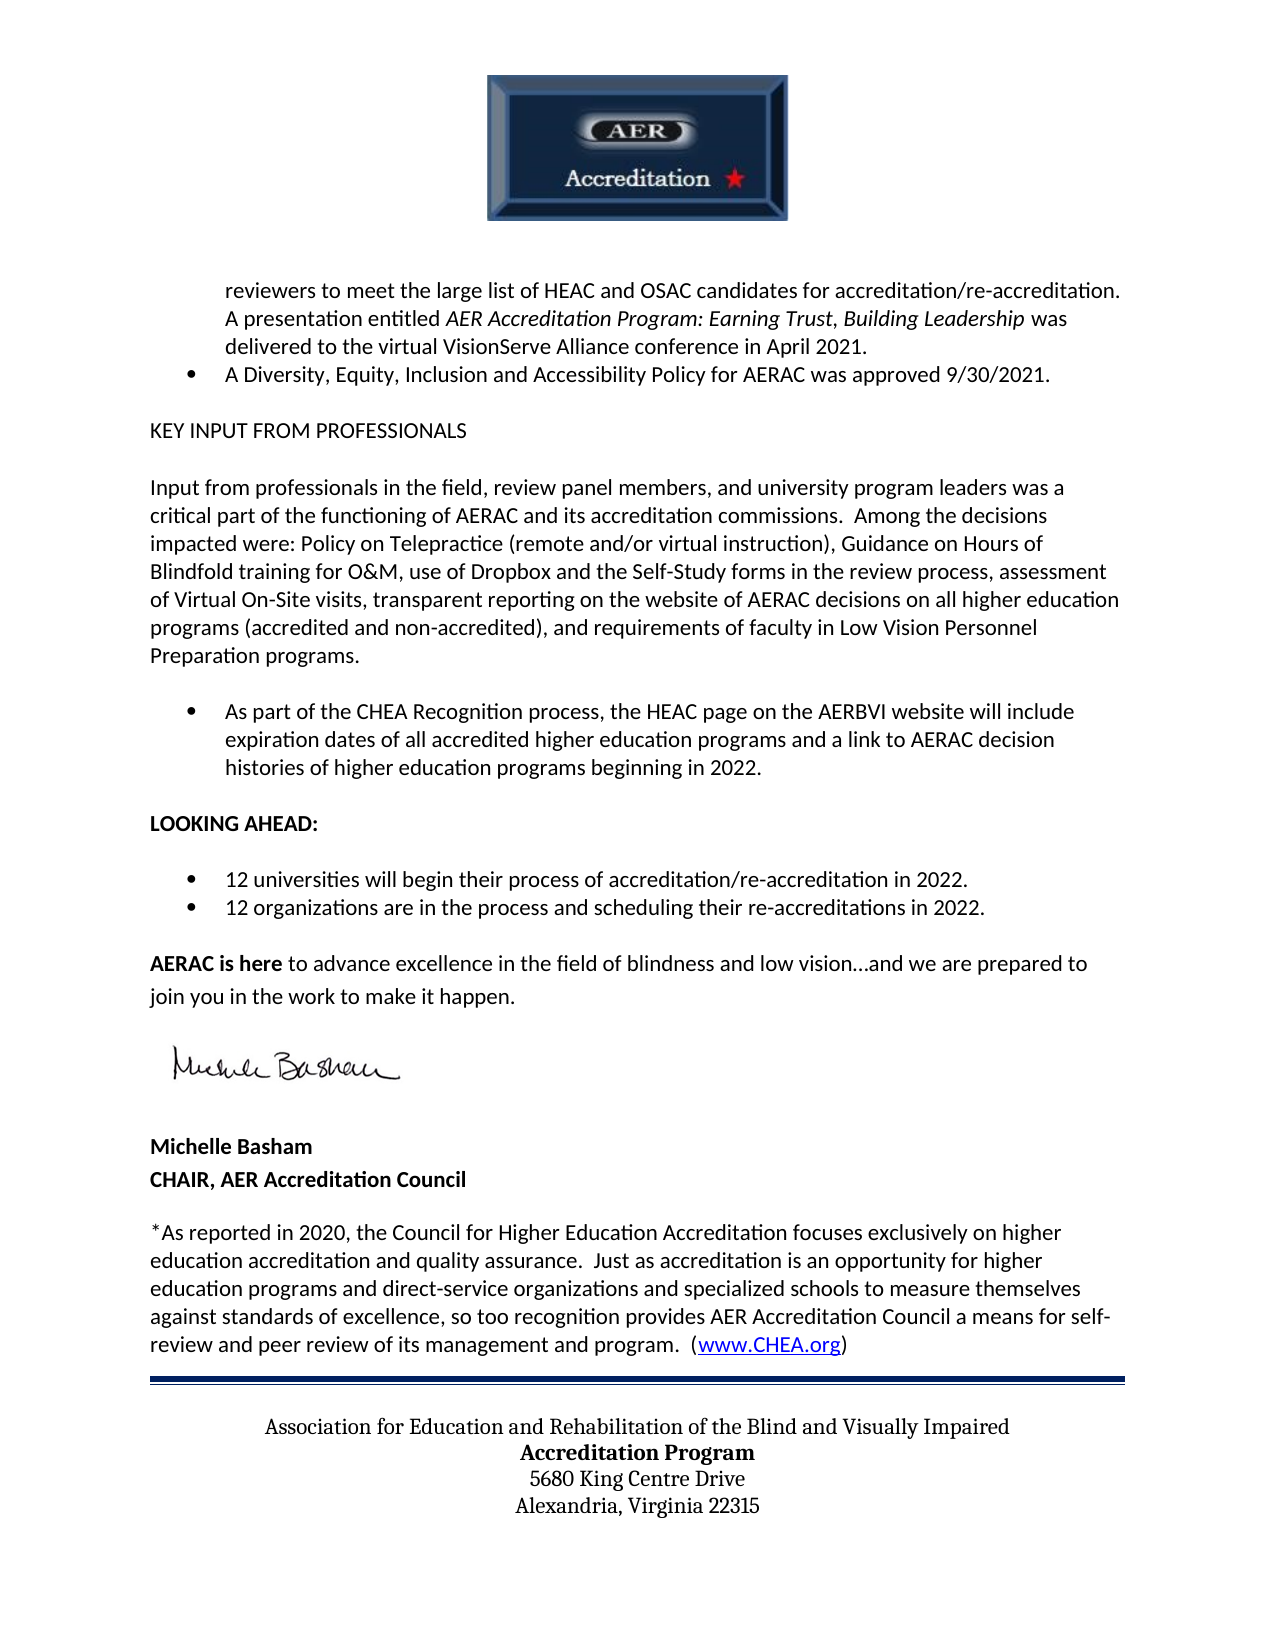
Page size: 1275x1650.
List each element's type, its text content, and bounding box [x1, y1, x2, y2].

picture [486, 75, 789, 221]
text reviewers to meet the large list of HEAC and OSAC candidates for accreditation/re-accreditation. A presentation entitled AER Accreditation Program: Earning Trust, Building Leadership was delivered to the virtual VisionServe Alliance conference in April 2021. [225, 276, 1125, 360]
list A Diversity, Equity, Inclusion and Accessibility Policy for AERAC was approved 9/30/2021. [187, 360, 1125, 388]
text KEY INPUT FROM PROFESSIONALS [150, 416, 1125, 444]
text Michelle Basham CHAIR, AER Accreditation Council [150, 1132, 1125, 1193]
text Input from professionals in the field, review panel members, and university program leaders was a critical part of the functioning of AERAC and its accreditation commissions. Among the decisions impacted were: Policy on Telepractice (remote and/or virtual instruction), Guidance on Hours of Blindfold training for O&M, use of Dropbox and the Self-Study forms in the review process, assessment of Virtual On-Site visits, transparent reporting on the website of AERAC decisions on all higher education programs (accredited and non-accredited), and requirements of faculty in Low Vision Personnel Preparation programs. [150, 473, 1125, 669]
list As part of the CHEA Recognition process, the HEAC page on the AERBVI website will include expiration dates of all accredited higher education programs and a link to AERAC decision histories of higher education programs beginning in 2022. [187, 697, 1125, 781]
text Looking ahead: [150, 809, 1125, 837]
list 12 organizations are in the process and scheduling their re-accreditations in 2022. [187, 893, 1125, 922]
list 12 universities will begin their process of accreditation/re-accreditation in 2022. [187, 866, 1125, 893]
text AERAC is here to advance excellence in the field of blindness and low vision…and we are prepared to join you in the work to make it happen. [150, 949, 1125, 1010]
text *As reported in 2020, the Council for Higher Education Accreditation focuses exclusively on higher education accreditation and quality assurance. Just as accreditation is an opportunity for higher education programs and direct-service organizations and specialized schools to measure themselves against standards of excellence, so too recognition provides AER Accreditation Council a means for self-review and peer review of its management and program. (www.CHEA.org) [150, 1218, 1125, 1358]
picture [150, 1034, 410, 1108]
